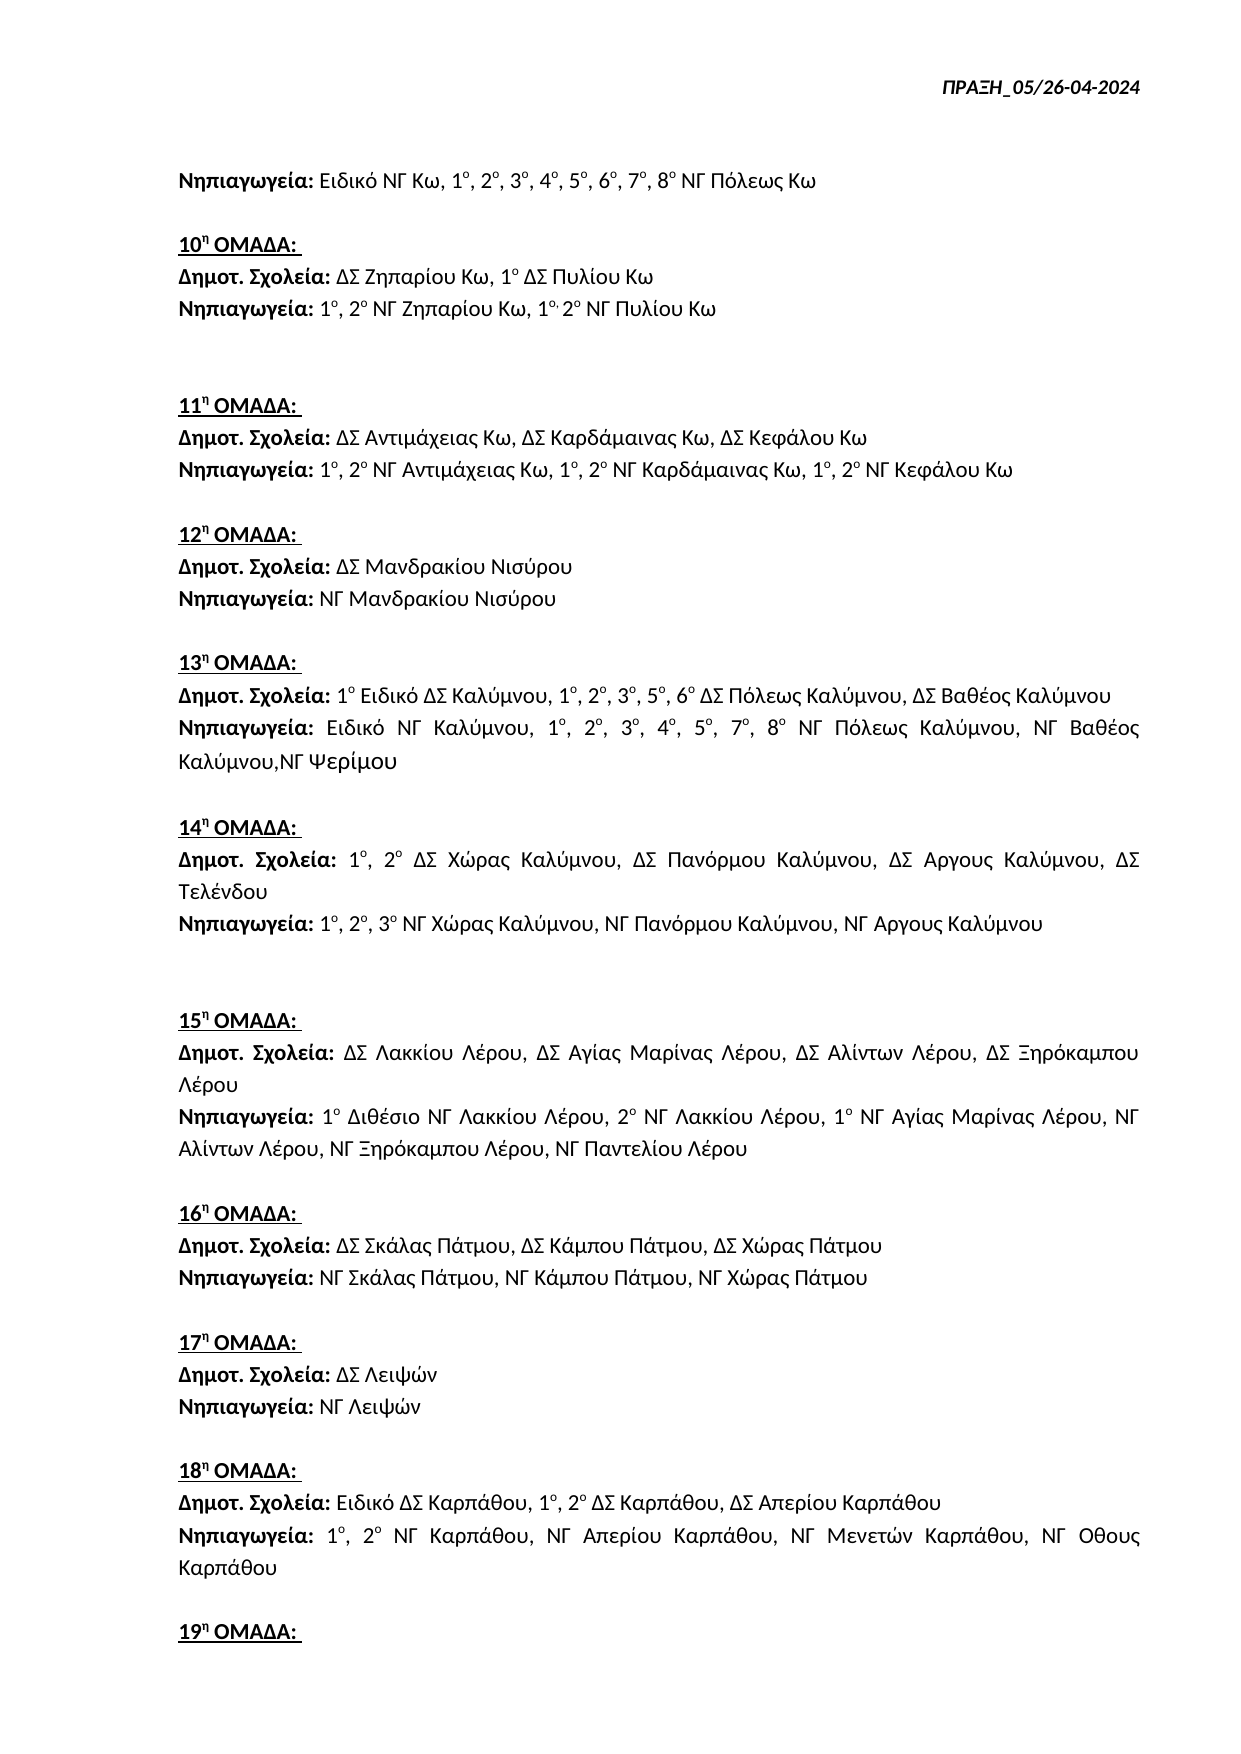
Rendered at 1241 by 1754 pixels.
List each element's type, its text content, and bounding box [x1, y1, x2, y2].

list Δημοτ. Σχολεία: ΔΣ Λειψών [178, 1360, 1140, 1388]
list Νηπιαγωγεία: Ειδικό ΝΓ Κω, 1ο, 2ο, 3ο, 4ο, 5ο, 6ο, 7ο, 8ο ΝΓ Πόλεως Κω [178, 166, 1140, 194]
list Νηπιαγωγεία: 1ο, 2ο ΝΓ Ζηπαρίου Κω, 1ο, 2ο ΝΓ Πυλίου Κω [178, 294, 1140, 322]
list 10η ΟΜΑΔΑ: [178, 230, 1140, 258]
list 15η ΟΜΑΔΑ: [178, 1006, 1140, 1034]
list Νηπιαγωγεία: 1ο, 2ο, 3ο ΝΓ Χώρας Καλύμνου, ΝΓ Πανόρμου Καλύμνου, ΝΓ Άργους Καλύμνου [178, 909, 1140, 937]
list Δημοτ. Σχολεία: ΔΣ Ζηπαρίου Κω, 1ο ΔΣ Πυλίου Κω [178, 262, 1140, 290]
list Νηπιαγωγεία: ΝΓ Μανδρακίου Νισύρου [178, 584, 1140, 612]
list 14η ΟΜΑΔΑ: [178, 813, 1140, 841]
list Νηπιαγωγεία: ΝΓ Σκάλας Πάτμου, ΝΓ Κάμπου Πάτμου, ΝΓ Χώρας Πάτμου [178, 1263, 1140, 1291]
list Δημοτ. Σχολεία: ΔΣ Λακκίου Λέρου, ΔΣ Αγίας Μαρίνας Λέρου, ΔΣ Αλίντων Λέρου, ΔΣ Ξηρόκαμπου Λέρου [178, 1038, 1140, 1098]
list Νηπιαγωγεία: 1ο, 2ο ΝΓ Αντιμάχειας Κω, 1ο, 2ο ΝΓ Καρδάμαινας Κω, 1ο, 2ο ΝΓ Κεφάλου Κω [178, 455, 1140, 483]
list Νηπιαγωγεία: Ειδικό ΝΓ Καλύμνου, 1ο, 2ο, 3ο, 4ο, 5ο, 7ο, 8ο ΝΓ Πόλεως Καλύμνου, ΝΓ Βαθέος Καλύμνου,ΝΓ Ψερίμου [178, 713, 1140, 776]
list 11η ΟΜΑΔΑ: [178, 391, 1140, 419]
list Δημοτ. Σχολεία: ΔΣ Σκάλας Πάτμου, ΔΣ Κάμπου Πάτμου, ΔΣ Χώρας Πάτμου [178, 1231, 1140, 1259]
list 17η ΟΜΑΔΑ: [178, 1328, 1140, 1356]
list Δημοτ. Σχολεία: Ειδικό ΔΣ Καρπάθου, 1ο, 2ο ΔΣ Καρπάθου, ΔΣ Απερίου Καρπάθου [178, 1488, 1140, 1517]
list Δημοτ. Σχολεία: ΔΣ Αντιμάχειας Κω, ΔΣ Καρδάμαινας Κω, ΔΣ Κεφάλου Κω [178, 423, 1140, 451]
list Νηπιαγωγεία: ΝΓ Λειψών [178, 1392, 1140, 1420]
list Δημοτ. Σχολεία: ΔΣ Μανδρακίου Νισύρου [178, 552, 1140, 580]
list Νηπιαγωγεία: 1ο Διθέσιο ΝΓ Λακκίου Λέρου, 2ο ΝΓ Λακκίου Λέρου, 1ο ΝΓ Αγίας Μαρίνας Λέρου, ΝΓ Αλίντων Λέρου, ΝΓ Ξηρόκαμπου Λέρου, ΝΓ Παντελίου Λέρου [178, 1102, 1140, 1162]
list Νηπιαγωγεία: 1ο, 2ο ΝΓ Καρπάθου, ΝΓ Απερίου Καρπάθου, ΝΓ Μενετών Καρπάθου, ΝΓ Όθους Καρπάθου [178, 1521, 1140, 1581]
list Δημοτ. Σχολεία: 1ο Ειδικό ΔΣ Καλύμνου, 1ο, 2ο, 3ο, 5ο, 6ο ΔΣ Πόλεως Καλύμνου, ΔΣ Βαθέος Καλύμνου [178, 681, 1140, 709]
list 18η ΟΜΑΔΑ: [178, 1456, 1140, 1484]
list 19η ΟΜΑΔΑ: [178, 1617, 1140, 1645]
list 13η ΟΜΑΔΑ: [178, 648, 1140, 677]
list 12η ΟΜΑΔΑ: [178, 520, 1140, 548]
list Δημοτ. Σχολεία: 1ο, 2ο ΔΣ Χώρας Καλύμνου, ΔΣ Πανόρμου Καλύμνου, ΔΣ Άργους Καλύμνου, ΔΣ Τελένδου [178, 845, 1140, 905]
list 16η ΟΜΑΔΑ: [178, 1199, 1140, 1227]
